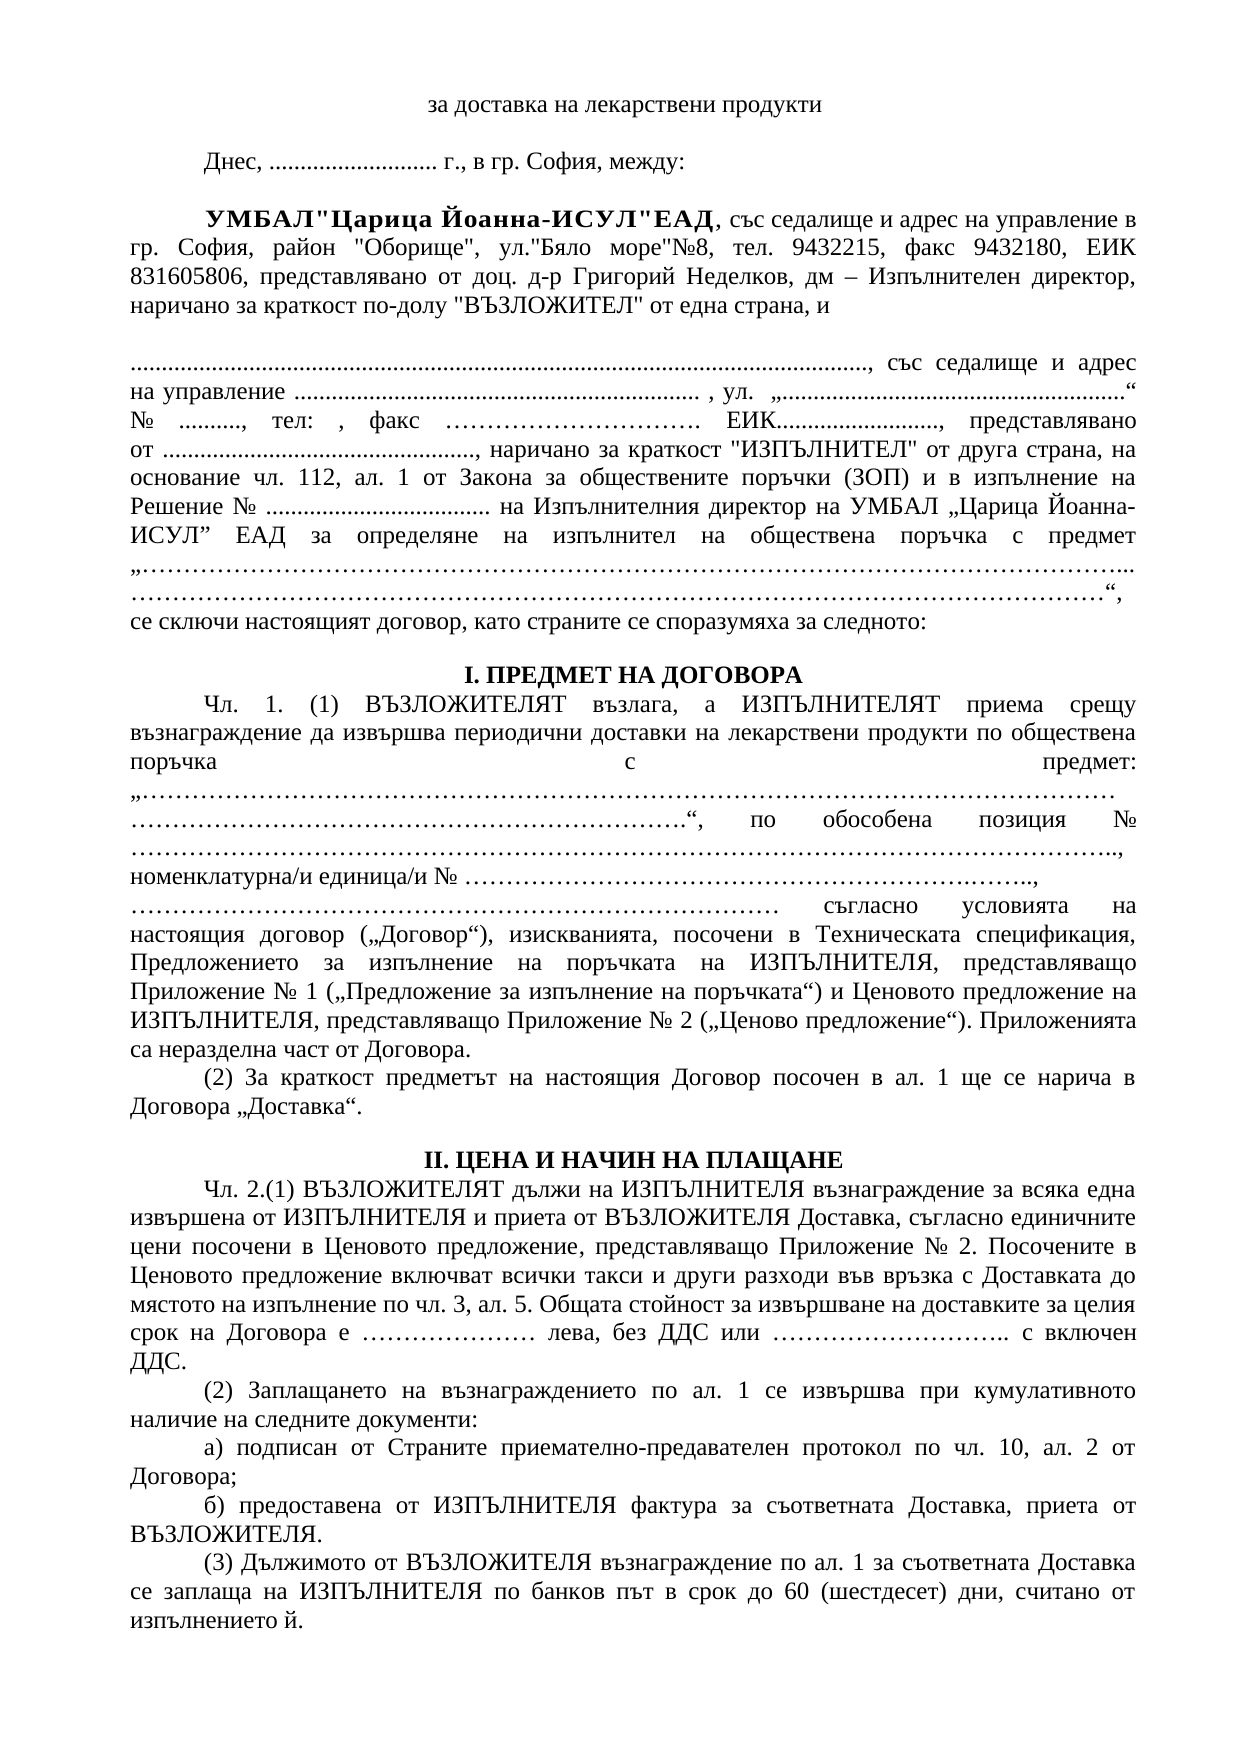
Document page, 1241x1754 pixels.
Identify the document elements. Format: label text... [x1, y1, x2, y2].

text (3) Дължимото от ВЪЗЛОЖИТЕЛЯ възнаграждение по ал. 1 за съответната Доставка се заплаща на ИЗПЪЛНИТЕЛЯ по банков път в срок до 60 (шестдесет) дни, считано от изпълнението й. [130, 1547, 1137, 1634]
text ......................................................................................................................, със седалище и адрес на управление ................................................................. , ул. „.......................................................“ № .........., тел: , факс …………………………. ЕИК.........................., представлявано от .................................................., наричано за краткост "ИЗПЪЛНИТЕЛ" от друга страна, на основание чл. 112, ал. 1 от Закона за обществените поръчки (ЗОП) и в изпълнение на Решение № .................................... на Изпълнителния директор на УМБАЛ „Царица Йоанна-ИСУЛ” ЕАД за определяне на изпълнител на обществена поръчка с предмет „………………………………………………………………………………………………………...………………………………………………………………………………………………………“, се сключи настоящият договор, като страните се споразумяха за следното: [130, 347, 1137, 635]
text Чл. 1. (1) ВЪЗЛОЖИТЕЛЯТ възлага, а ИЗПЪЛНИТЕЛЯТ приема срещу възнаграждение да извършва периодични доставки на лекарствени продукти по обществена поръчка с предмет: „………………………………………………………………………………………………………………………………………………………………….“, по обособена позиция № ……………………………………………………………………………………………………….., номенклатурна/и единица/и № …………………………………………………….…….., [130, 689, 1137, 890]
text Днес, ........................... г., в гр. София, между: [130, 146, 1137, 175]
text УМБАЛ"Царица Йоанна-ИСУЛ"ЕАД, със седалище и адрес на управление в гр. София, район "Оборище", ул."Бяло море"№8, тел. 9432215, факс 9432180, ЕИК 831605806, представлявано от доц. д-р Григорий Неделков, дм – Изпълнителен директор, наричано за краткост по-долу "ВЪЗЛОЖИТЕЛ" от една страна, и [130, 204, 1137, 319]
text ІІ. ЦЕНА И НАЧИН НА ПЛАЩАНЕ [130, 1145, 1137, 1174]
text (2) За краткост предметът на настоящия Договор посочен в ал. 1 ще се нарича в Договора „Доставка“. [130, 1062, 1137, 1120]
text а) подписан от Страните приемателно-предавателен протокол по чл. 10, ал. 2 от Договора; [130, 1432, 1137, 1490]
text …………………………………………………………………… съгласно условията на настоящия договор („Договор“), изискванията, посочени в Техническата спецификация, Предложението за изпълнение на поръчката на ИЗПЪЛНИТЕЛЯ, представляващо Приложение № 1 („Предложение за изпълнение на поръчката“) и Ценовото предложение на ИЗПЪЛНИТЕЛЯ, представляващо Приложение № 2 („Ценово предложение“). Приложенията са неразделна част от Договора. [130, 890, 1137, 1062]
text І. ПРЕДМЕТ НА ДОГОВОРА [130, 660, 1137, 689]
text Чл. 2.(1) ВЪЗЛОЖИТЕЛЯТ дължи на ИЗПЪЛНИТЕЛЯ възнаграждение за всяка една извършена от ИЗПЪЛНИТЕЛЯ и приета от ВЪЗЛОЖИТЕЛЯ Доставка, съгласно единичните цени посочени в Ценовото предложение, представляващо Приложение № 2. Посочените в Ценовото предложение включват всички такси и други разходи във връзка с Доставката до мястото на изпълнение по чл. 3, ал. 5. Общата стойност за извършване на доставките за целия срок на Договора е ………………… лева, без ДДС или ……………………….. с включен ДДС. [130, 1174, 1137, 1375]
text (2) Заплащането на възнаграждението по ал. 1 се извършва при кумулативното наличие на следните документи: [130, 1375, 1137, 1432]
text за доставка на лекарствени продукти [130, 89, 1137, 117]
text б) предоставена от ИЗПЪЛНИТЕЛЯ фактура за съответната Доставка, приета от ВЪЗЛОЖИТЕЛЯ. [130, 1490, 1137, 1547]
